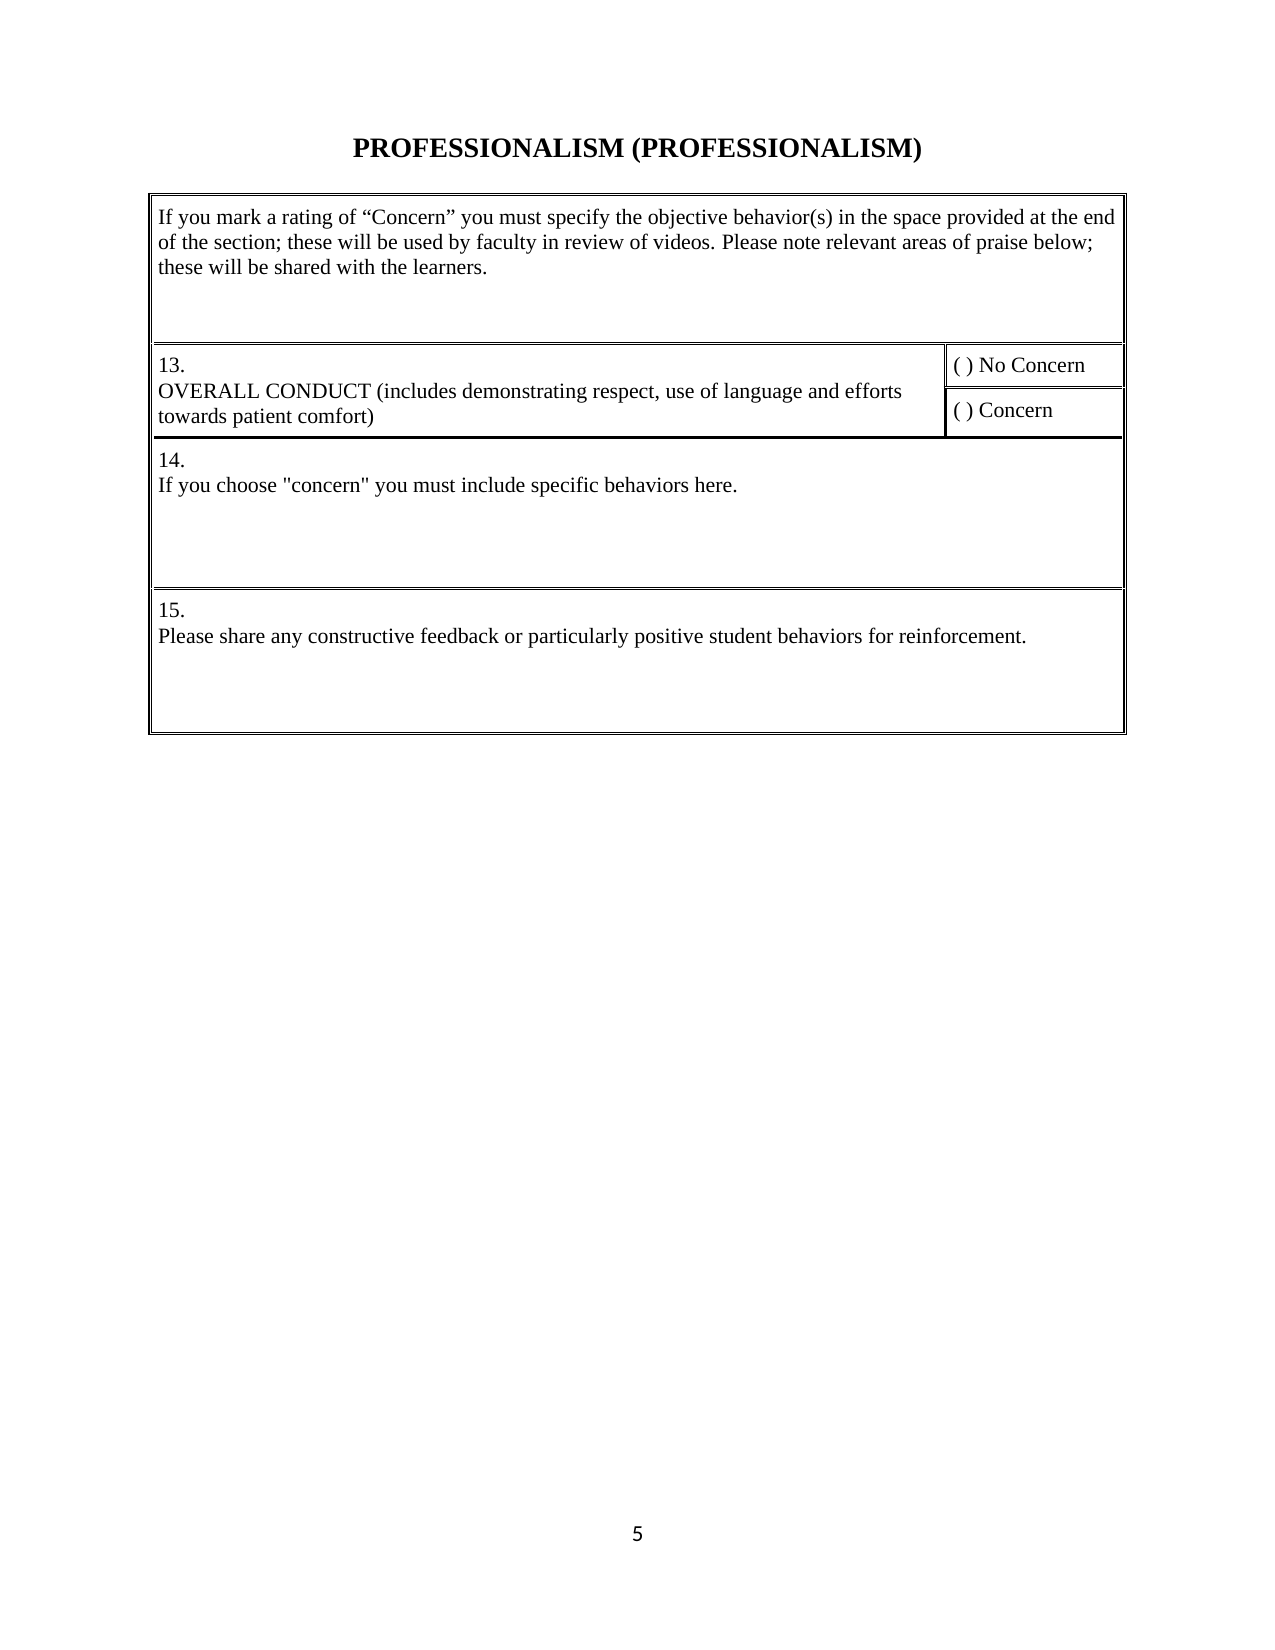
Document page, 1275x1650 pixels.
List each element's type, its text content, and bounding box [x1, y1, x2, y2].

text PROFESSIONALISM (PROFESSIONALISM) [150, 131, 1125, 163]
table_header If you mark a rating of “Concern” you must specify the objective behavior(s) in the space provided at the end of the section; these will be used by faculty in review of videos. Please note relevant areas of praise below; these will be shared with the learners. [152, 196, 1123, 341]
table_cell ( ) Concern [945, 386, 1125, 436]
table_cell 14. If you choose "concern" you must include specific behaviors here. [152, 436, 1123, 586]
table_cell 15. Please share any constructive feedback or particularly positive student behaviors for reinforcement. [152, 586, 1124, 731]
table_cell ( ) No Concern [945, 341, 1124, 386]
table_cell 13. OVERALL CONDUCT (includes demonstrating respect, use of language and efforts towards patient comfort) [152, 341, 945, 436]
